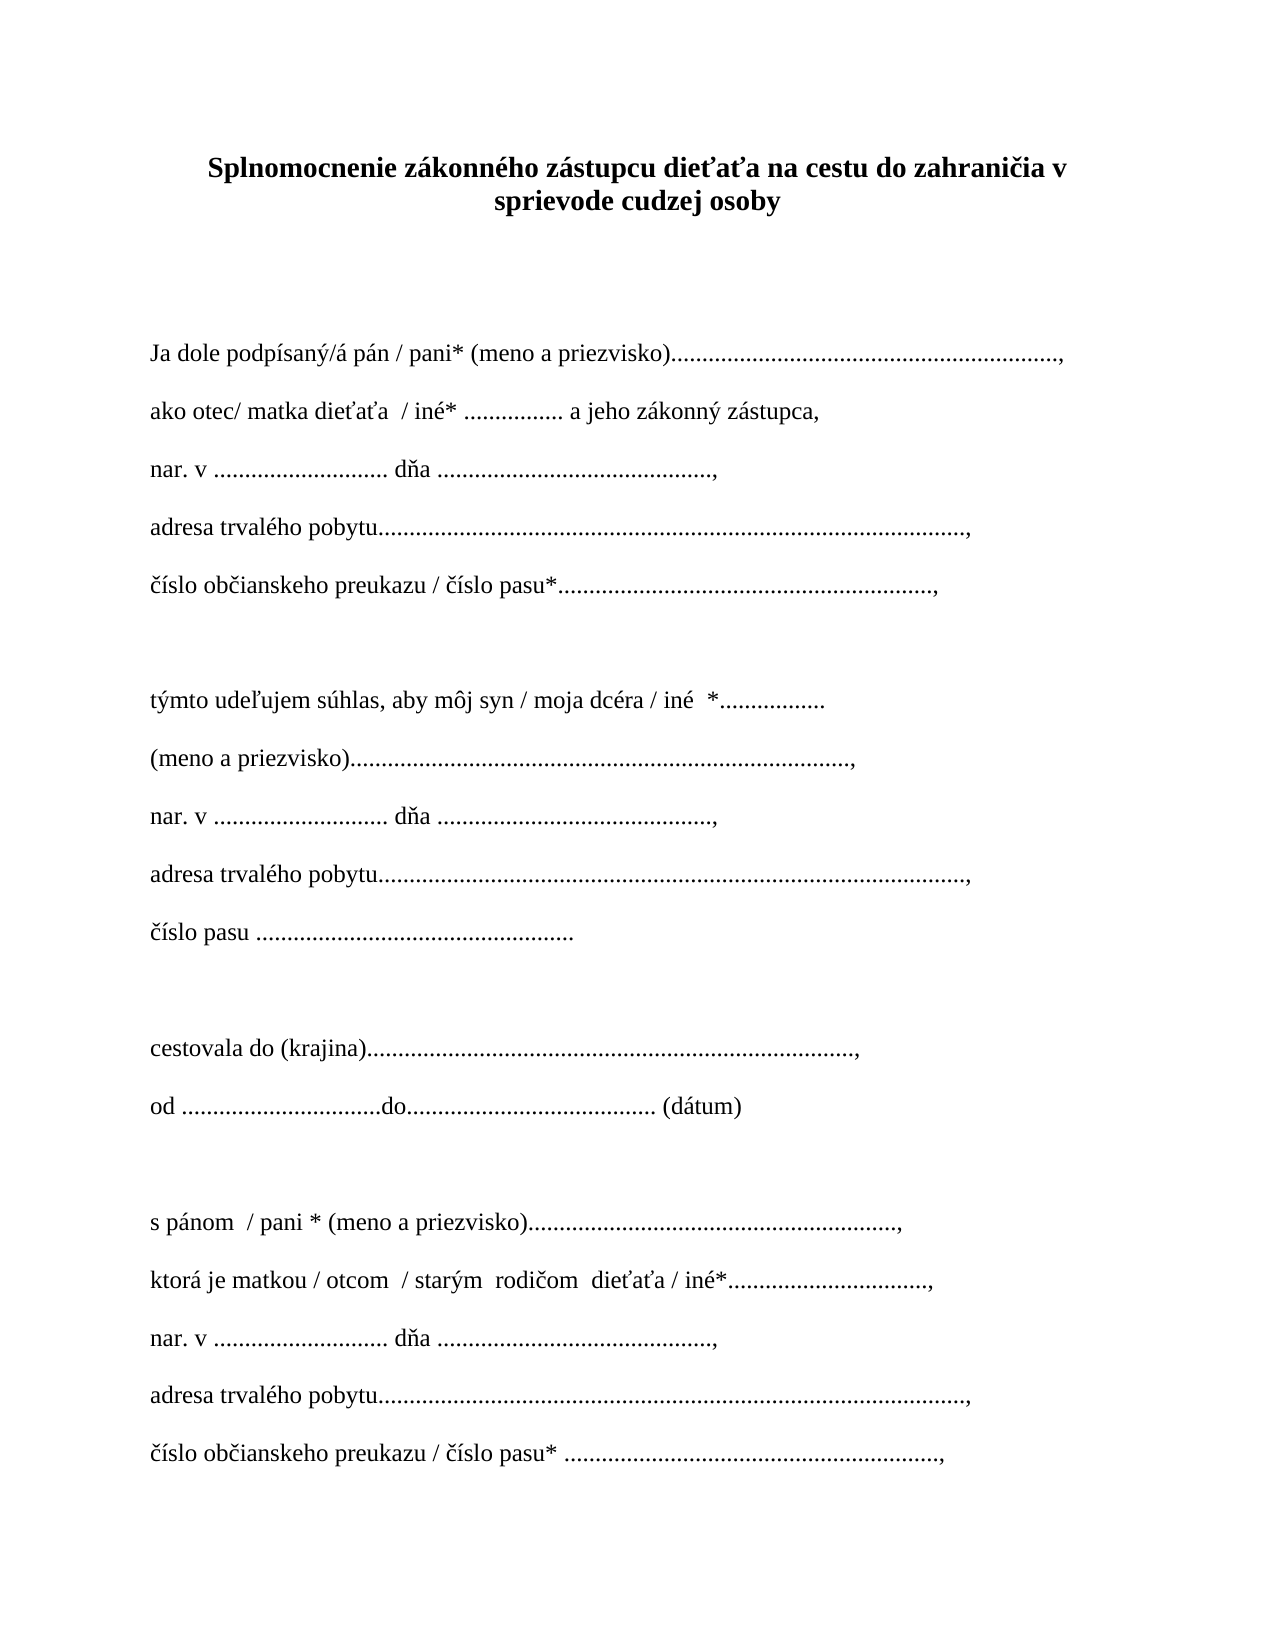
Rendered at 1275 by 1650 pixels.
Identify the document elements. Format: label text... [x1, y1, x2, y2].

text nar. v ............................ dňa ............................................, [150, 454, 1125, 483]
text Splnomocnenie zákonného zástupcu dieťaťa na cestu do zahraničia v sprievode cudzej osoby [150, 150, 1125, 217]
text Ja dole podpísaný/á pán / pani* (meno a priezvisko).............................................................., [150, 338, 1125, 367]
text ktorá je matkou / otcom / starým rodičom dieťaťa / iné*................................, [150, 1265, 1125, 1293]
text (meno a priezvisko)................................................................................, [150, 743, 1125, 772]
text nar. v ............................ dňa ............................................, [150, 801, 1125, 830]
text nar. v ............................ dňa ............................................, [150, 1323, 1125, 1351]
text od ................................do........................................ (dátum) [150, 1091, 1125, 1120]
text týmto udeľujem súhlas, aby môj syn / moja dcéra / iné *................. [150, 686, 1125, 714]
text číslo pasu ................................................... [150, 917, 1125, 946]
text adresa trvalého pobytu.............................................................................................., [150, 512, 1125, 541]
text číslo občianskeho preukazu / číslo pasu*............................................................, [150, 570, 1125, 598]
text adresa trvalého pobytu.............................................................................................., [150, 859, 1125, 888]
text adresa trvalého pobytu.............................................................................................., [150, 1381, 1125, 1409]
text ako otec/ matka dieťaťa / iné* ................ a jeho zákonný zástupca, [150, 396, 1125, 425]
text s pánom / pani * (meno a priezvisko)..........................................................., [150, 1207, 1125, 1236]
text cestovala do (krajina).............................................................................., [150, 1033, 1125, 1062]
text číslo občianskeho preukazu / číslo pasu* ............................................................, [150, 1438, 1125, 1467]
